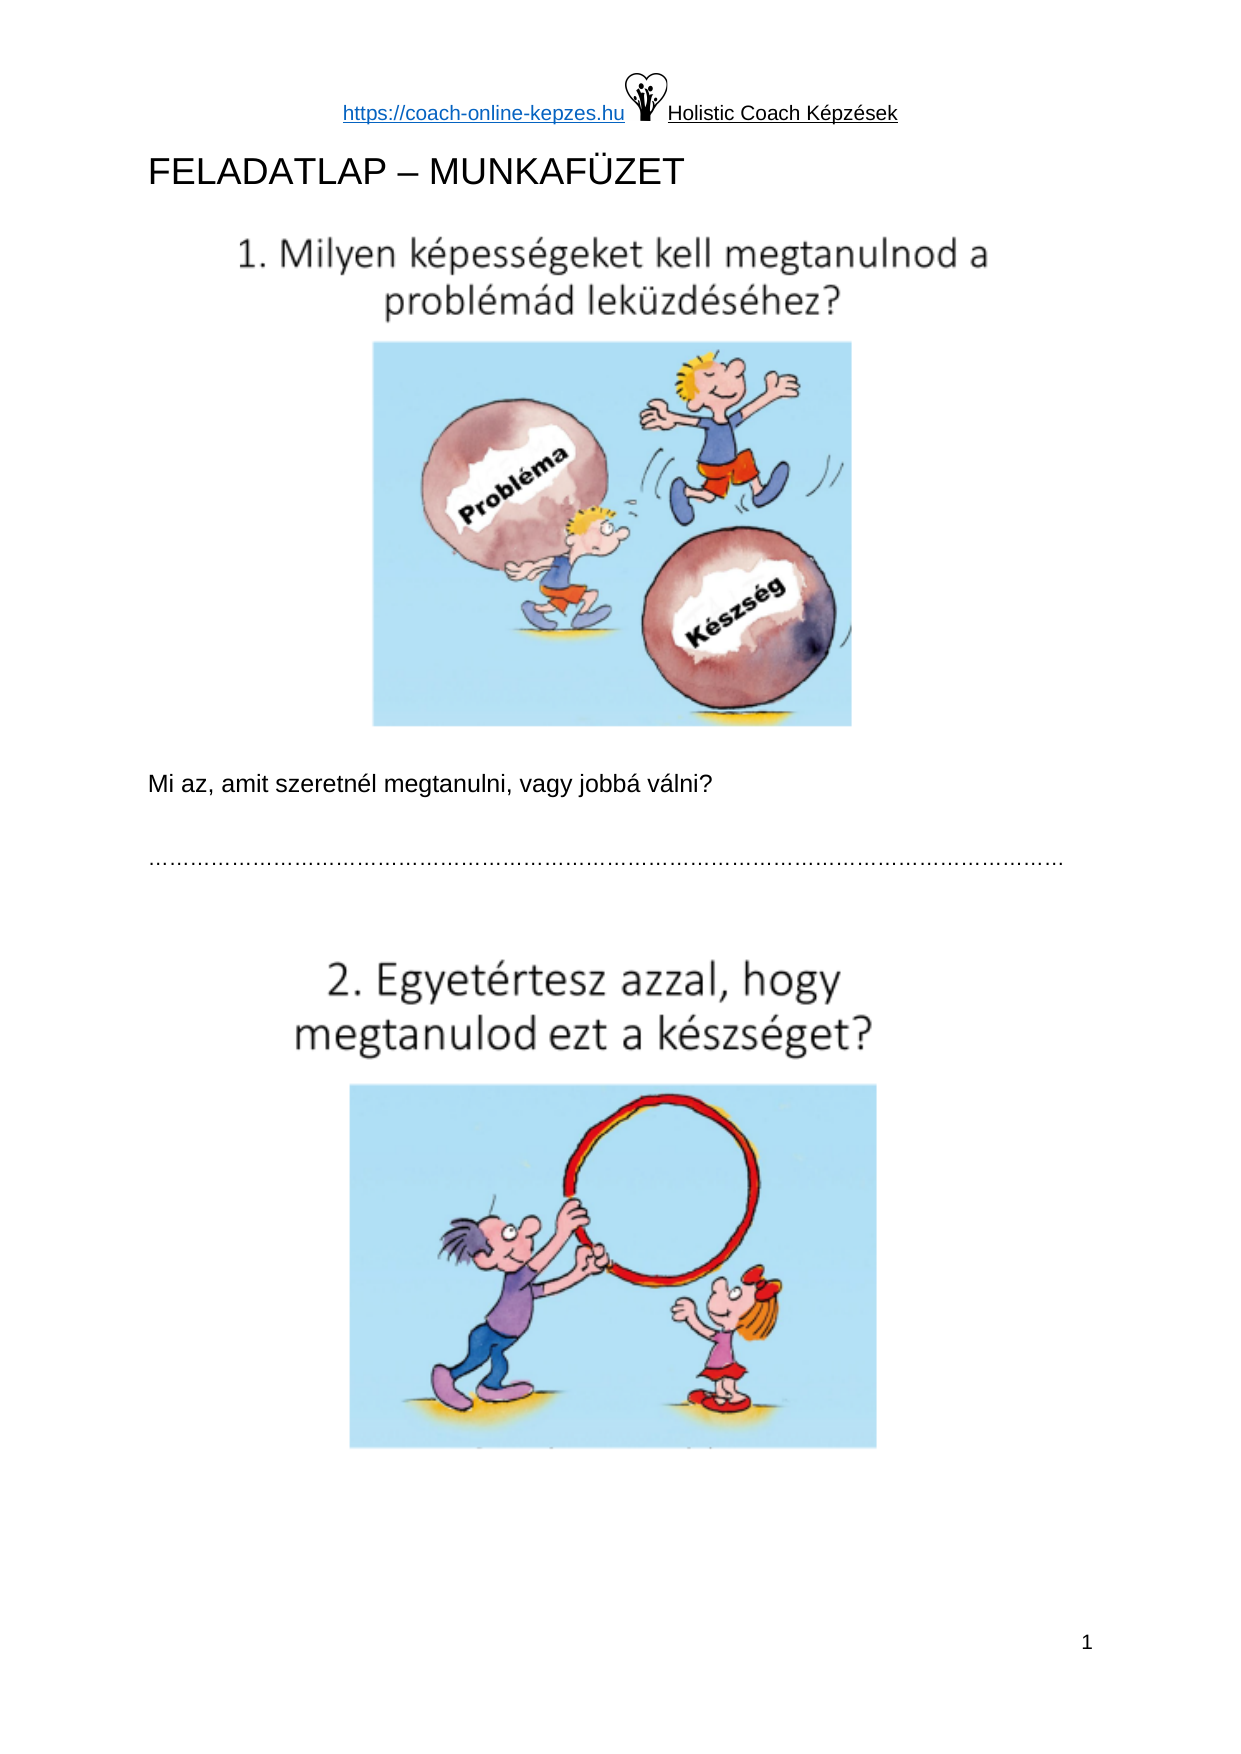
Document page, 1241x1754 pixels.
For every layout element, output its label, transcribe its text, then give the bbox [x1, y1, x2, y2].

text FELADATLAP – MUNKAFÜZET [148, 149, 1093, 192]
picture [286, 917, 954, 1537]
picture [239, 192, 1001, 741]
picture [625, 73, 668, 121]
text Mi az, amit szeretnél megtanulni, vagy jobbá válni? [148, 769, 1093, 798]
text …………………………………………………………………………………………………………………… [148, 846, 1093, 870]
